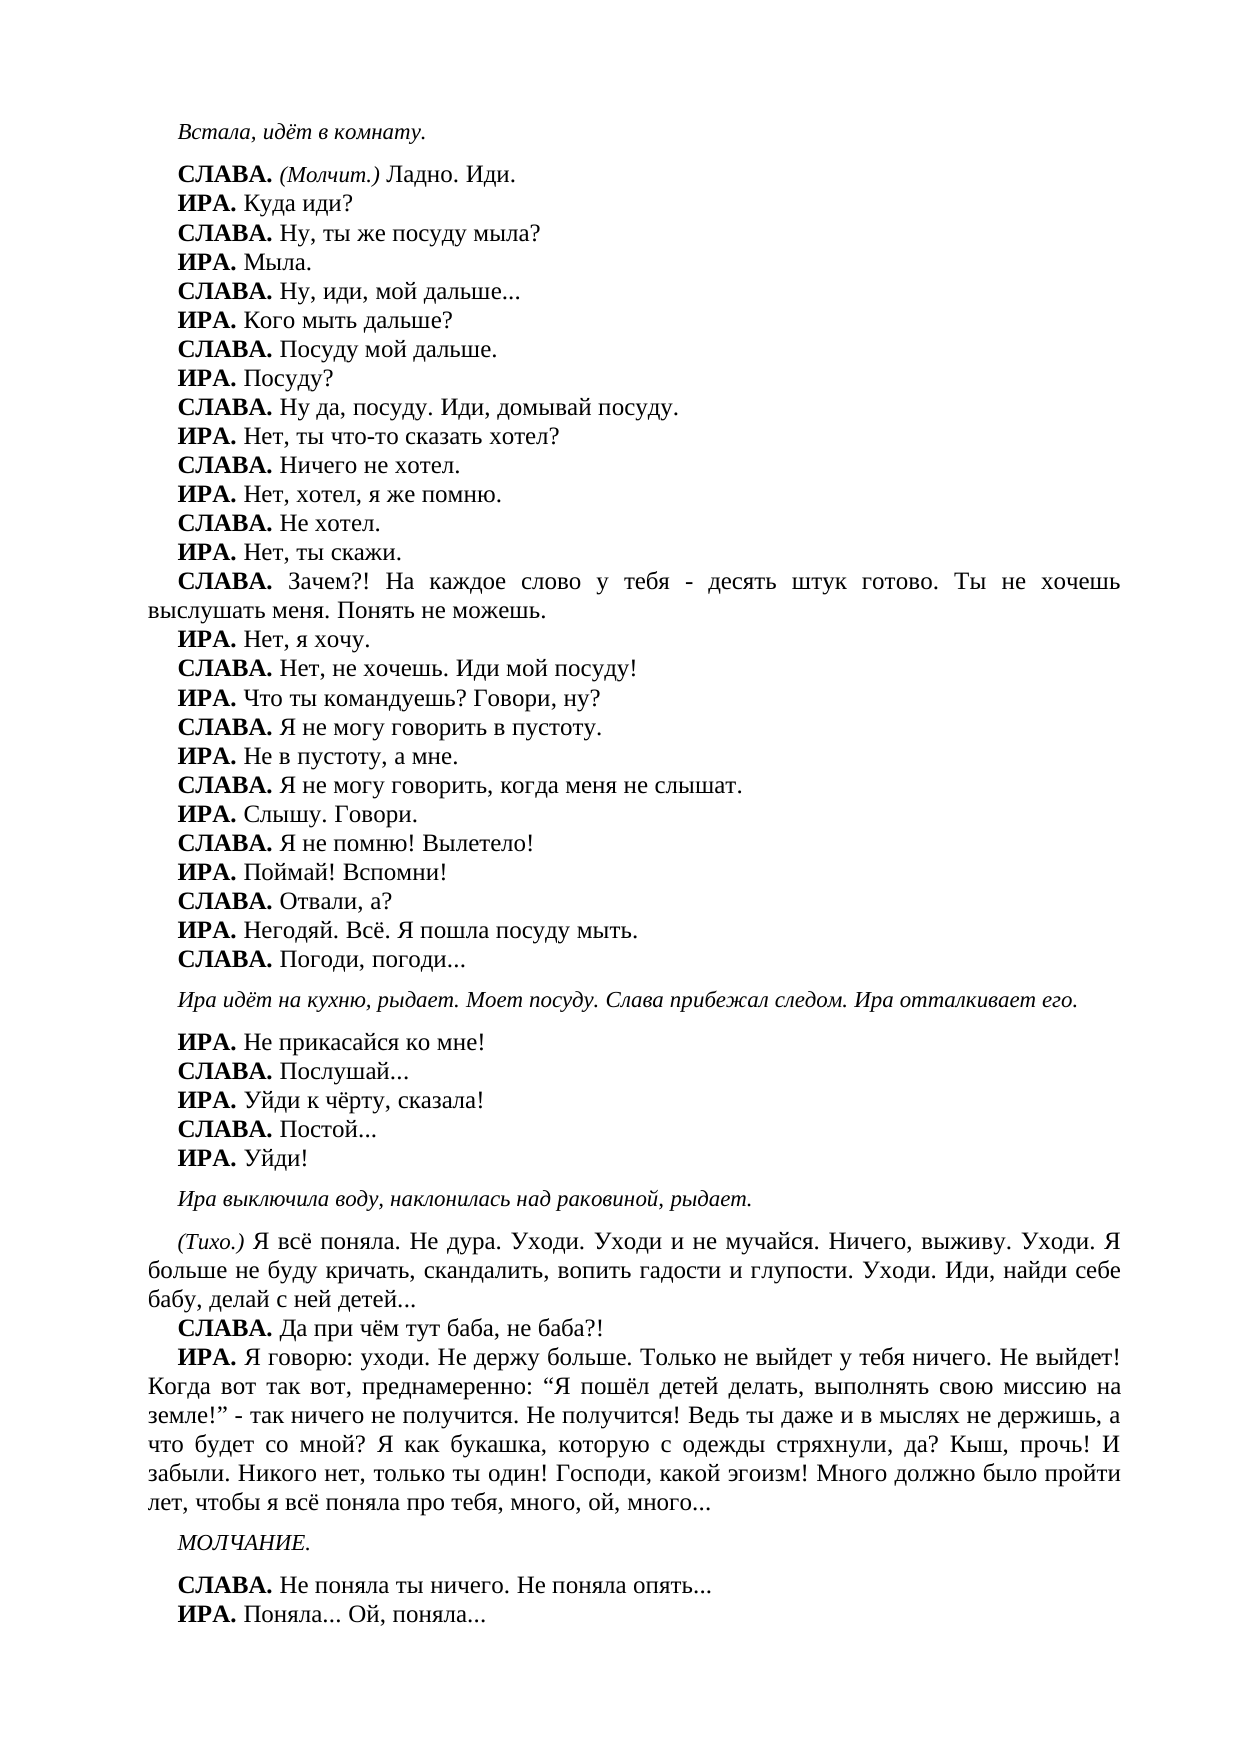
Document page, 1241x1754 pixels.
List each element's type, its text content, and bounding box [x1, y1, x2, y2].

text ИРА. Не прикасайся ко мне! [148, 1027, 1122, 1056]
text ИРА. Поняла... Ой, поняла... [148, 1599, 1122, 1628]
text СЛАВА. Ну да, посуду. Иди, домывай посуду. [148, 392, 1122, 421]
text ИРА. Уйди! [148, 1143, 1122, 1172]
text СЛАВА. Да при чём тут баба, не баба?! [148, 1313, 1122, 1342]
text ИРА. Я говорю: уходи. Не держу больше. Только не выйдет у тебя ничего. Не выйдет! Когда вот так вот, преднамеренно: “Я пошёл детей делать, выполнять свою миссию на земле!” - так ничего не получится. Не получится! Ведь ты даже и в мыслях не держишь, а что будет со мной? Я как букашка, которую с одежды стряхнули, да? Кыш, прочь! И забыли. Никого нет, только ты один! Господи, какой эгоизм! Много должно было пройти лет, чтобы я всё поняла про тебя, много, ой, много... [148, 1342, 1122, 1516]
text ИРА. Не в пустоту, а мне. [148, 741, 1122, 769]
text СЛАВА. Не хотел. [148, 508, 1122, 537]
text СЛАВА. Я не помню! Вылетело! [148, 828, 1122, 857]
text ИРА. Мыла. [148, 246, 1122, 276]
text СЛАВА. Нет, не хочешь. Иди мой посуду! [148, 653, 1122, 682]
text ИРА. Куда иди? [148, 188, 1122, 217]
text Встала, идёт в комнату. [177, 118, 1122, 145]
text ИРА. Нет, ты что-то сказать хотел? [148, 421, 1122, 450]
text СЛАВА. Ну, иди, мой дальше... [148, 276, 1122, 304]
text ИРА. Нет, ты скажи. [148, 537, 1122, 566]
text СЛАВА. Отвали, а? [148, 886, 1122, 915]
text ИРА. Нет, я хочу. [148, 624, 1122, 653]
text СЛАВА. Посуду мой дальше. [148, 334, 1122, 363]
text ИРА. Уйди к чёрту, сказала! [148, 1085, 1122, 1114]
text СЛАВА. Зачем?! На каждое слово у тебя - десять штук готово. Ты не хочешь выслушать меня. Понять не можешь. [148, 566, 1122, 624]
text ИРА. Посуду? [148, 363, 1122, 392]
text СЛАВА. Не поняла ты ничего. Не поняла опять... [148, 1570, 1122, 1599]
text Ира выключила воду, наклонилась над раковиной, рыдает. [177, 1184, 1122, 1211]
text ИРА. Нет, хотел, я же помню. [148, 479, 1122, 508]
text ИРА. Что ты командуешь? Говори, ну? [148, 682, 1122, 711]
text СЛАВА. Постой... [148, 1114, 1122, 1143]
text СЛАВА. Я не могу говорить, когда меня не слышат. [148, 769, 1122, 799]
text ИРА. Поймай! Вспомни! [148, 857, 1122, 886]
text (Тихо.) Я всё поняла. Не дура. Уходи. Уходи и не мучайся. Ничего, выживу. Уходи. Я больше не буду кричать, скандалить, вопить гадости и глупости. Уходи. Иди, найди себе бабу, делай с ней детей... [148, 1226, 1122, 1313]
text СЛАВА. Я не могу говорить в пустоту. [148, 711, 1122, 741]
text СЛАВА. Ну, ты же посуду мыла? [148, 217, 1122, 246]
text СЛАВА. Послушай... [148, 1056, 1122, 1085]
text МОЛЧАНИЕ. [177, 1529, 1122, 1555]
text ИРА. Слышу. Говори. [148, 799, 1122, 828]
text ИРА. Негодяй. Всё. Я пошла посуду мыть. [148, 915, 1122, 944]
text СЛАВА. Погоди, погоди... [148, 944, 1122, 973]
text СЛАВА. (Молчит.) Ладно. Иди. [148, 159, 1122, 188]
text СЛАВА. Ничего не хотел. [148, 450, 1122, 479]
text Ира идёт на кухню, рыдает. Моет посуду. Слава прибежал следом. Ира отталкивает его. [177, 986, 1122, 1012]
text ИРА. Кого мыть дальше? [148, 304, 1122, 334]
